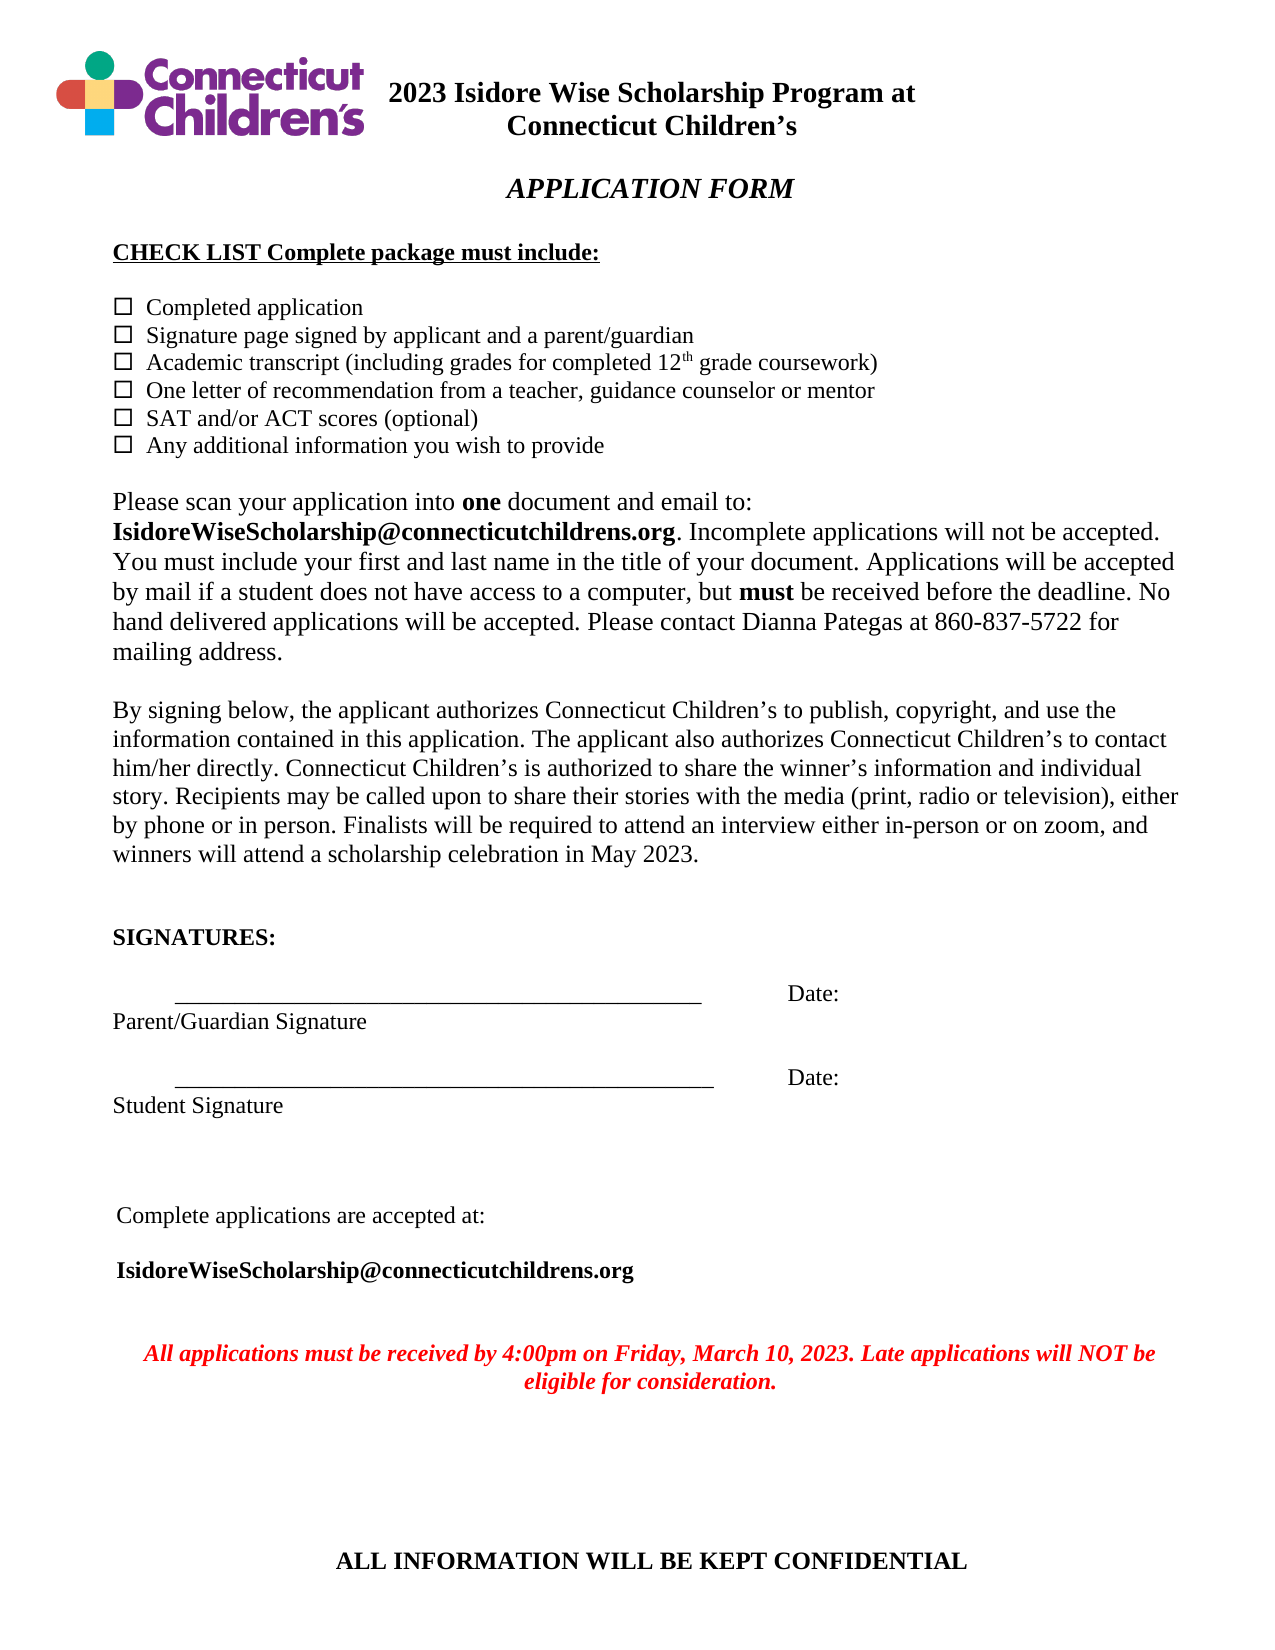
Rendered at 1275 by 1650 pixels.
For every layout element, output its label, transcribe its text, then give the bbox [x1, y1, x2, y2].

text _____________________________________________ Date: [112, 1062, 1191, 1091]
text IsidoreWiseScholarship@connecticutchildrens.org. Incomplete applications will not be accepted. You must include your first and last name in the title of your document. Applications will be accepted by mail if a student does not have access to a computer, but must be received before the deadline. No hand delivered applications will be accepted. Please contact Dianna Pategas at 860-837-5722 for mailing address. [112, 516, 1191, 666]
text SAT and/or ACT scores (optional) [112, 403, 1191, 431]
text SIGNATURES: [112, 923, 1191, 950]
text Any additional information you wish to provide [112, 431, 1191, 459]
text Please scan your application into one document and email to: [112, 486, 1191, 516]
picture [56, 51, 364, 136]
text Student Signature [112, 1091, 1191, 1118]
text One letter of recommendation from a teacher, guidance counselor or mentor [112, 376, 1191, 403]
text Parent/Guardian Signature [112, 1007, 1191, 1034]
text ____________________________________________ Date: [112, 978, 1191, 1007]
text All applications must be received by 4:00pm on Friday, March 10, 2023. Late applications will NOT be eligible for consideration. [112, 1339, 1191, 1394]
text Completed application [112, 293, 1191, 321]
text By signing below, the applicant authorizes Connecticut Children’s to publish, copyright, and use the information contained in this application. The applicant also authorizes Connecticut Children’s to contact him/her directly. Connecticut Children’s is authorized to share the winner’s information and individual story. Recipients may be called upon to share their stories with the media (print, radio or television), either by phone or in person. Finalists will be required to attend an interview either in-person or on zoom, and winners will attend a scholarship celebration in May 2023. [112, 695, 1191, 868]
text CHECK LIST Complete package must include: [112, 238, 1191, 266]
text Academic transcript (including grades for completed 12th grade coursework) [112, 348, 1191, 376]
table_header Complete applications are accepted at: IsidoreWiseScholarship@connecticutchildrens.org [105, 1201, 658, 1284]
text Signature page signed by applicant and a parent/guardian [112, 321, 1191, 348]
